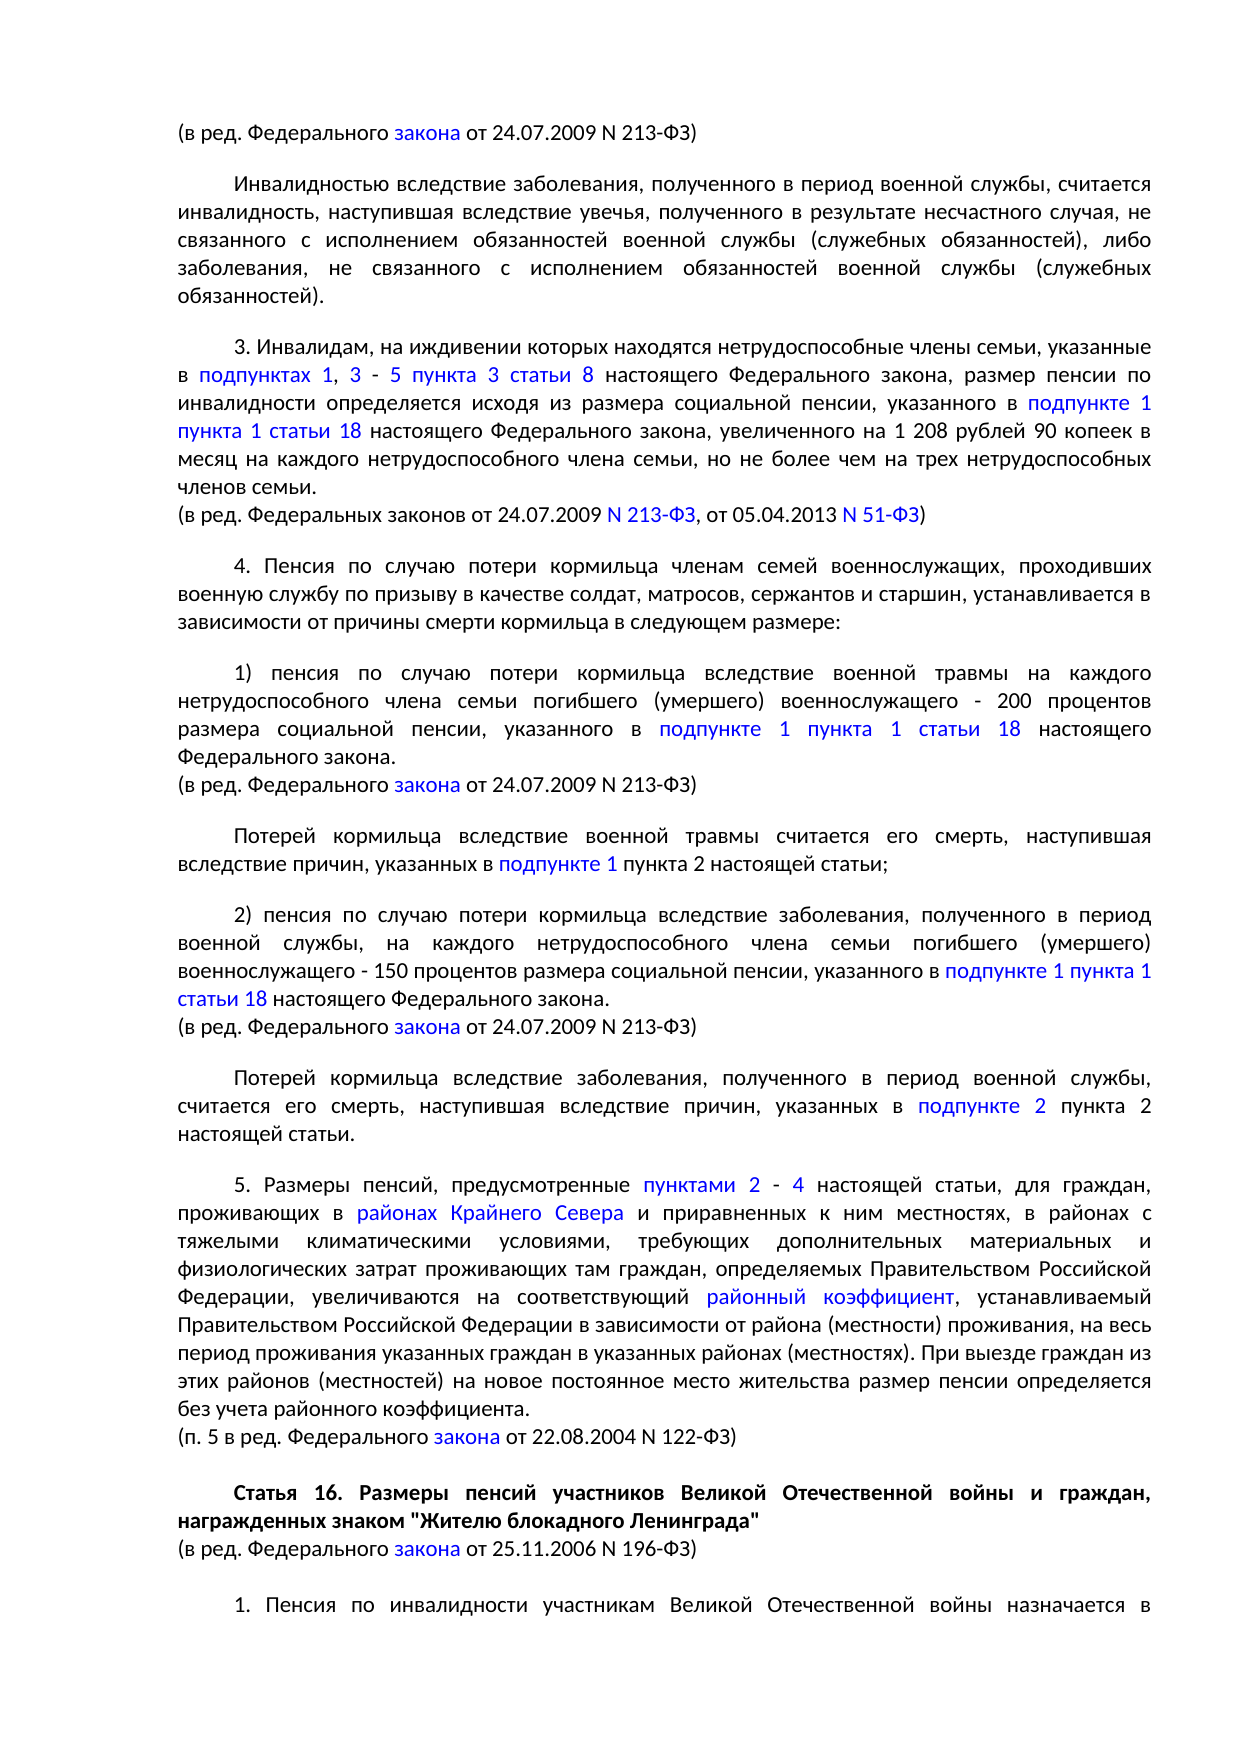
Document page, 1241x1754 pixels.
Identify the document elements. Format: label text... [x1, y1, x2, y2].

text (в ред. Федерального закона от 25.11.2006 N 196-ФЗ) [177, 1534, 1152, 1562]
text 2) пенсия по случаю потери кормильца вследствие заболевания, полученного в период военной службы, на каждого нетрудоспособного члена семьи погибшего (умершего) военнослужащего - 150 процентов размера социальной пенсии, указанного в подпункте 1 пункта 1 статьи 18 настоящего Федерального закона. [177, 900, 1152, 1012]
text (в ред. Федерального закона от 24.07.2009 N 213-ФЗ) [177, 1012, 1152, 1040]
text (в ред. Федеральных законов от 24.07.2009 N 213-ФЗ, от 05.04.2013 N 51-ФЗ) [177, 500, 1152, 528]
text 5. Размеры пенсий, предусмотренные пунктами 2 - 4 настоящей статьи, для граждан, проживающих в районах Крайнего Севера и приравненных к ним местностях, в районах с тяжелыми климатическими условиями, требующих дополнительных материальных и физиологических затрат проживающих там граждан, определяемых Правительством Российской Федерации, увеличиваются на соответствующий районный коэффициент, устанавливаемый Правительством Российской Федерации в зависимости от района (местности) проживания, на весь период проживания указанных граждан в указанных районах (местностях). При выезде граждан из этих районов (местностей) на новое постоянное место жительства размер пенсии определяется без учета районного коэффициента. [177, 1170, 1152, 1422]
text 4. Пенсия по случаю потери кормильца членам семей военнослужащих, проходивших военную службу по призыву в качестве солдат, матросов, сержантов и старшин, устанавливается в зависимости от причины смерти кормильца в следующем размере: [177, 551, 1152, 635]
text 1) пенсия по случаю потери кормильца вследствие военной травмы на каждого нетрудоспособного члена семьи погибшего (умершего) военнослужащего - 200 процентов размера социальной пенсии, указанного в подпункте 1 пункта 1 статьи 18 настоящего Федерального закона. [177, 658, 1152, 770]
text Потерей кормильца вследствие заболевания, полученного в период военной службы, считается его смерть, наступившая вследствие причин, указанных в подпункте 2 пункта 2 настоящей статьи. [177, 1063, 1152, 1147]
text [177, 1590, 1152, 1618]
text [177, 118, 1152, 146]
title Статья 16. Размеры пенсий участников Великой Отечественной войны и граждан, награжденных знаком "Жителю блокадного Ленинграда" [177, 1478, 1152, 1534]
text 3. Инвалидам, на иждивении которых находятся нетрудоспособные члены семьи, указанные в подпунктах 1, 3 - 5 пункта 3 статьи 8 настоящего Федерального закона, размер пенсии по инвалидности определяется исходя из размера социальной пенсии, указанного в подпункте 1 пункта 1 статьи 18 настоящего Федерального закона, увеличенного на 1 208 рублей 90 копеек в месяц на каждого нетрудоспособного члена семьи, но не более чем на трех нетрудоспособных членов семьи. [177, 332, 1152, 500]
text (в ред. Федерального закона от 24.07.2009 N 213-ФЗ) [177, 770, 1152, 798]
text Инвалидностью вследствие заболевания, полученного в период военной службы, считается инвалидность, наступившая вследствие увечья, полученного в результате несчастного случая, не связанного с исполнением обязанностей военной службы (служебных обязанностей), либо заболевания, не связанного с исполнением обязанностей военной службы (служебных обязанностей). [177, 169, 1152, 309]
text Потерей кормильца вследствие военной травмы считается его смерть, наступившая вследствие причин, указанных в подпункте 1 пункта 2 настоящей статьи; [177, 821, 1152, 877]
text (п. 5 в ред. Федерального закона от 22.08.2004 N 122-ФЗ) [177, 1422, 1152, 1450]
